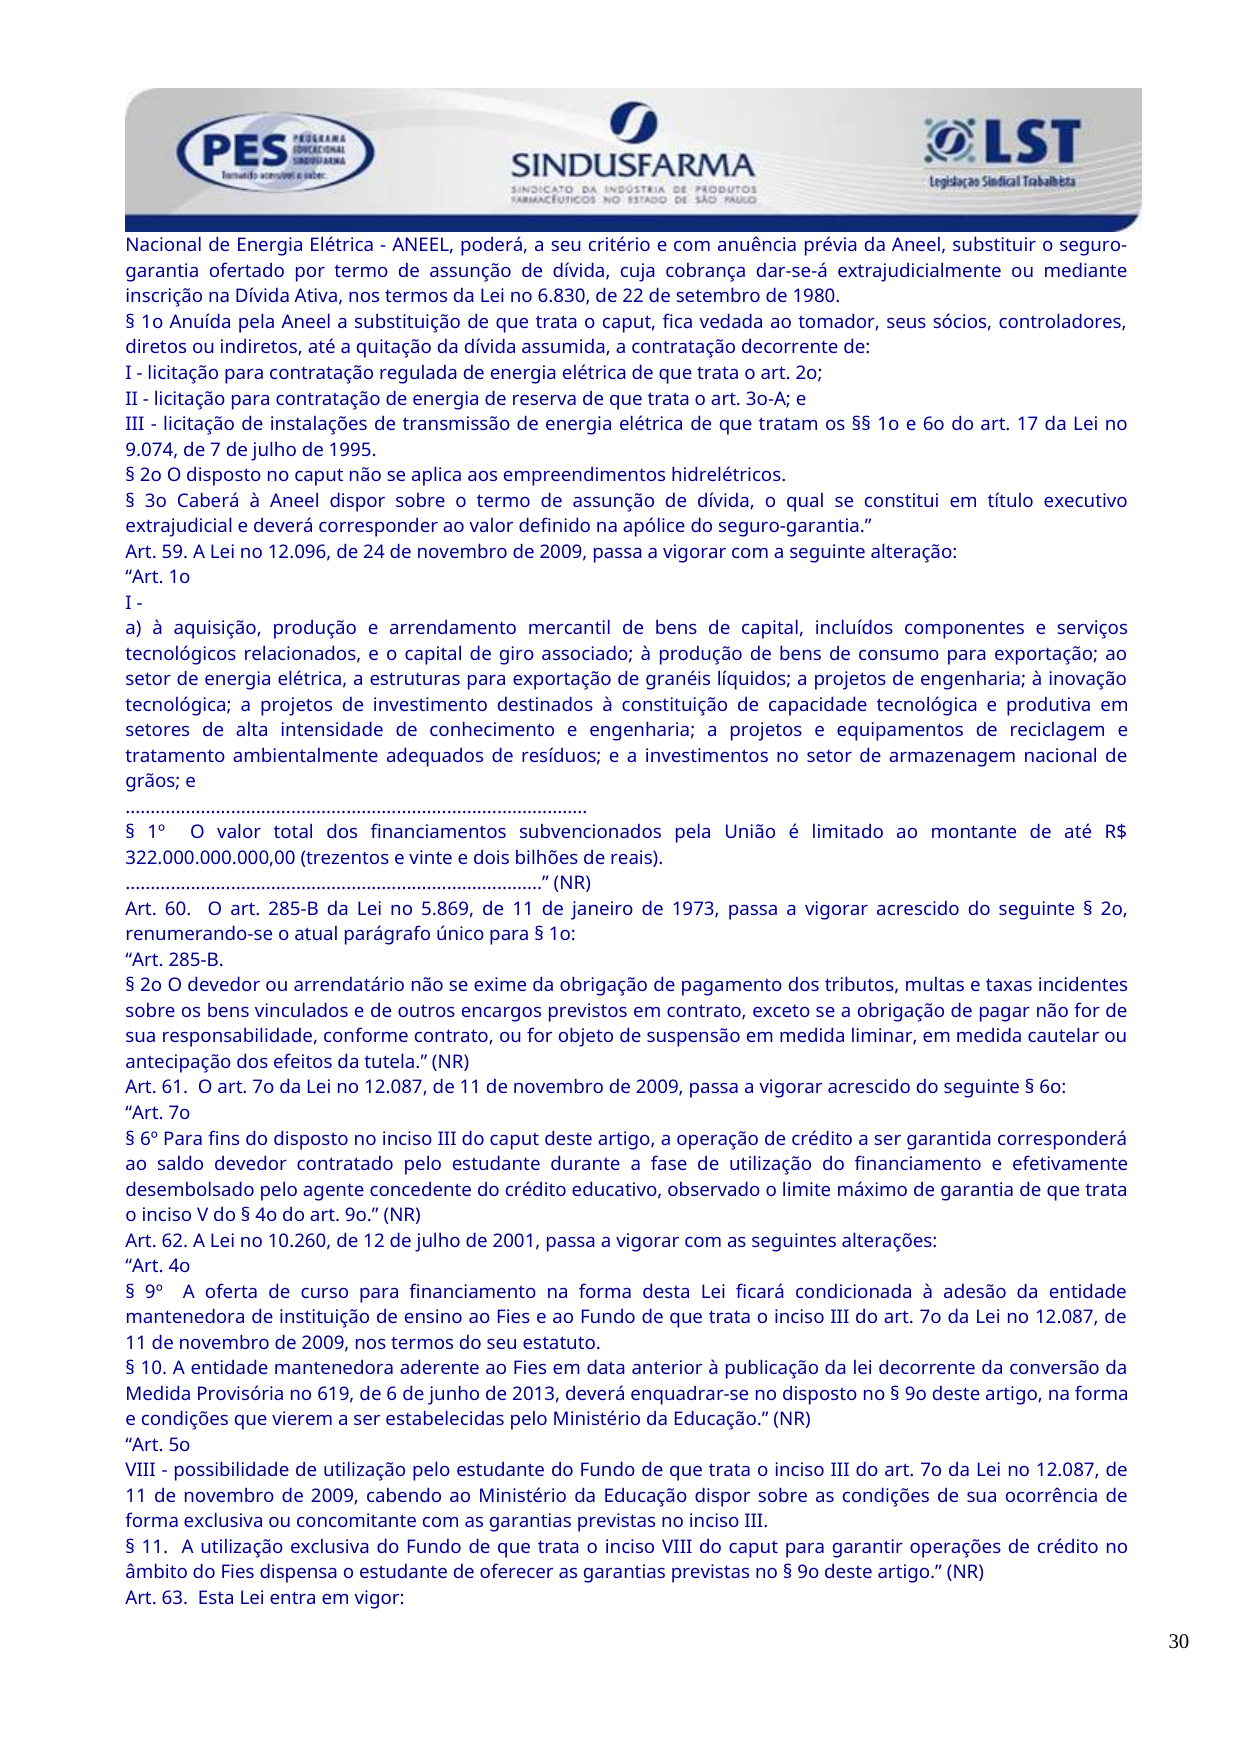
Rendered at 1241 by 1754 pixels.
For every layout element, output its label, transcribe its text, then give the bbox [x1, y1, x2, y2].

text § 11. A utilização exclusiva do Fundo de que trata o inciso VIII do caput para garantir operações de crédito no âmbito do Fies dispensa o estudante de oferecer as garantias previstas no § 9o deste artigo.” (NR) [125, 1533, 1129, 1584]
text “Art. 7o [125, 1099, 1129, 1125]
text § 2o O devedor ou arrendatário não se exime da obrigação de pagamento dos tributos, multas e taxas incidentes sobre os bens vinculados e de outros encargos previstos em contrato, exceto se a obrigação de pagar não for de sua responsabilidade, conforme contrato, ou for objeto de suspensão em medida liminar, em medida cautelar ou antecipação dos efeitos da tutela.” (NR) [125, 972, 1129, 1074]
text § 1º O valor total dos financiamentos subvencionados pela União é limitado ao montante de até R$ 322.000.000.000,00 (trezentos e vinte e dois bilhões de reais). [125, 819, 1129, 870]
text “Art. 5o [125, 1431, 1129, 1457]
text ...................................................................................” (NR) [125, 870, 1129, 895]
text “Art. 285-B. [125, 946, 1129, 972]
text VIII - possibilidade de utilização pelo estudante do Fundo de que trata o inciso III do art. 7o da Lei no 12.087, de 11 de novembro de 2009, cabendo ao Ministério da Educação dispor sobre as condições de sua ocorrência de forma exclusiva ou concomitante com as garantias previstas no inciso III. [125, 1457, 1129, 1533]
text I - [125, 589, 1129, 614]
text § 6º Para fins do disposto no inciso III do caput deste artigo, a operação de crédito a ser garantida corresponderá ao saldo devedor contratado pelo estudante durante a fase de utilização do financiamento e efetivamente desembolsado pelo agente concedente do crédito educativo, observado o limite máximo de garantia de que trata o inciso V do § 4o do art. 9o.” (NR) [125, 1125, 1129, 1227]
text § 10. A entidade mantenedora aderente ao Fies em data anterior à publicação da lei decorrente da conversão da Medida Provisória no 619, de 6 de junho de 2013, deverá enquadrar-se no disposto no § 9o deste artigo, na forma e condições que vierem a ser estabelecidas pelo Ministério da Educação.” (NR) [125, 1354, 1129, 1431]
text Art. 62. A Lei no 10.260, de 12 de julho de 2001, passa a vigorar com as seguintes alterações: [125, 1227, 1129, 1252]
picture [125, 88, 1143, 232]
text “Art. 1o [125, 563, 1129, 589]
text Art. 59. A Lei no 12.096, de 24 de novembro de 2009, passa a vigorar com a seguinte alteração: [125, 538, 1129, 563]
text § 9º A oferta de curso para financiamento na forma desta Lei ficará condicionada à adesão da entidade mantenedora de instituição de ensino ao Fies e ao Fundo de que trata o inciso III do art. 7o da Lei no 12.087, de 11 de novembro de 2009, nos termos do seu estatuto. [125, 1278, 1129, 1354]
text ............................................................................................ [125, 793, 1129, 819]
text III - licitação de instalações de transmissão de energia elétrica de que tratam os §§ 1o e 6o do art. 17 da Lei no 9.074, de 7 de julho de 1995. [125, 410, 1129, 461]
text Art. 63. Esta Lei entra em vigor: [125, 1584, 1129, 1610]
text II - licitação para contratação de energia de reserva de que trata o art. 3o-A; e [125, 385, 1129, 410]
text a) à aquisição, produção e arrendamento mercantil de bens de capital, incluídos componentes e serviços tecnológicos relacionados, e o capital de giro associado; à produção de bens de consumo para exportação; ao setor de energia elétrica, a estruturas para exportação de granéis líquidos; a projetos de engenharia; à inovação tecnológica; a projetos de investimento destinados à constituição de capacidade tecnológica e produtiva em setores de alta intensidade de conhecimento e engenharia; a projetos e equipamentos de reciclagem e tratamento ambientalmente adequados de resíduos; e a investimentos no setor de armazenagem nacional de grãos; e [125, 614, 1129, 793]
text § 3o Caberá à Aneel dispor sobre o termo de assunção de dívida, o qual se constitui em título executivo extrajudicial e deverá corresponder ao valor definido na apólice do seguro-garantia.” [125, 487, 1129, 538]
text Art. 60. O art. 285-B da Lei no 5.869, de 11 de janeiro de 1973, passa a vigorar acrescido do seguinte § 2o, renumerando-se o atual parágrafo único para § 1o: [125, 895, 1129, 946]
text I - licitação para contratação regulada de energia elétrica de que trata o art. 2o; [125, 359, 1129, 385]
text § 1o Anuída pela Aneel a substituição de que trata o caput, fica vedada ao tomador, seus sócios, controladores, diretos ou indiretos, até a quitação da dívida assumida, a contratação decorrente de: [125, 308, 1129, 359]
text Art. 61. O art. 7o da Lei no 12.087, de 11 de novembro de 2009, passa a vigorar acrescido do seguinte § 6o: [125, 1074, 1129, 1099]
text “Art. 4o [125, 1252, 1129, 1278]
text § 2o O disposto no caput não se aplica aos empreendimentos hidrelétricos. [125, 461, 1129, 487]
